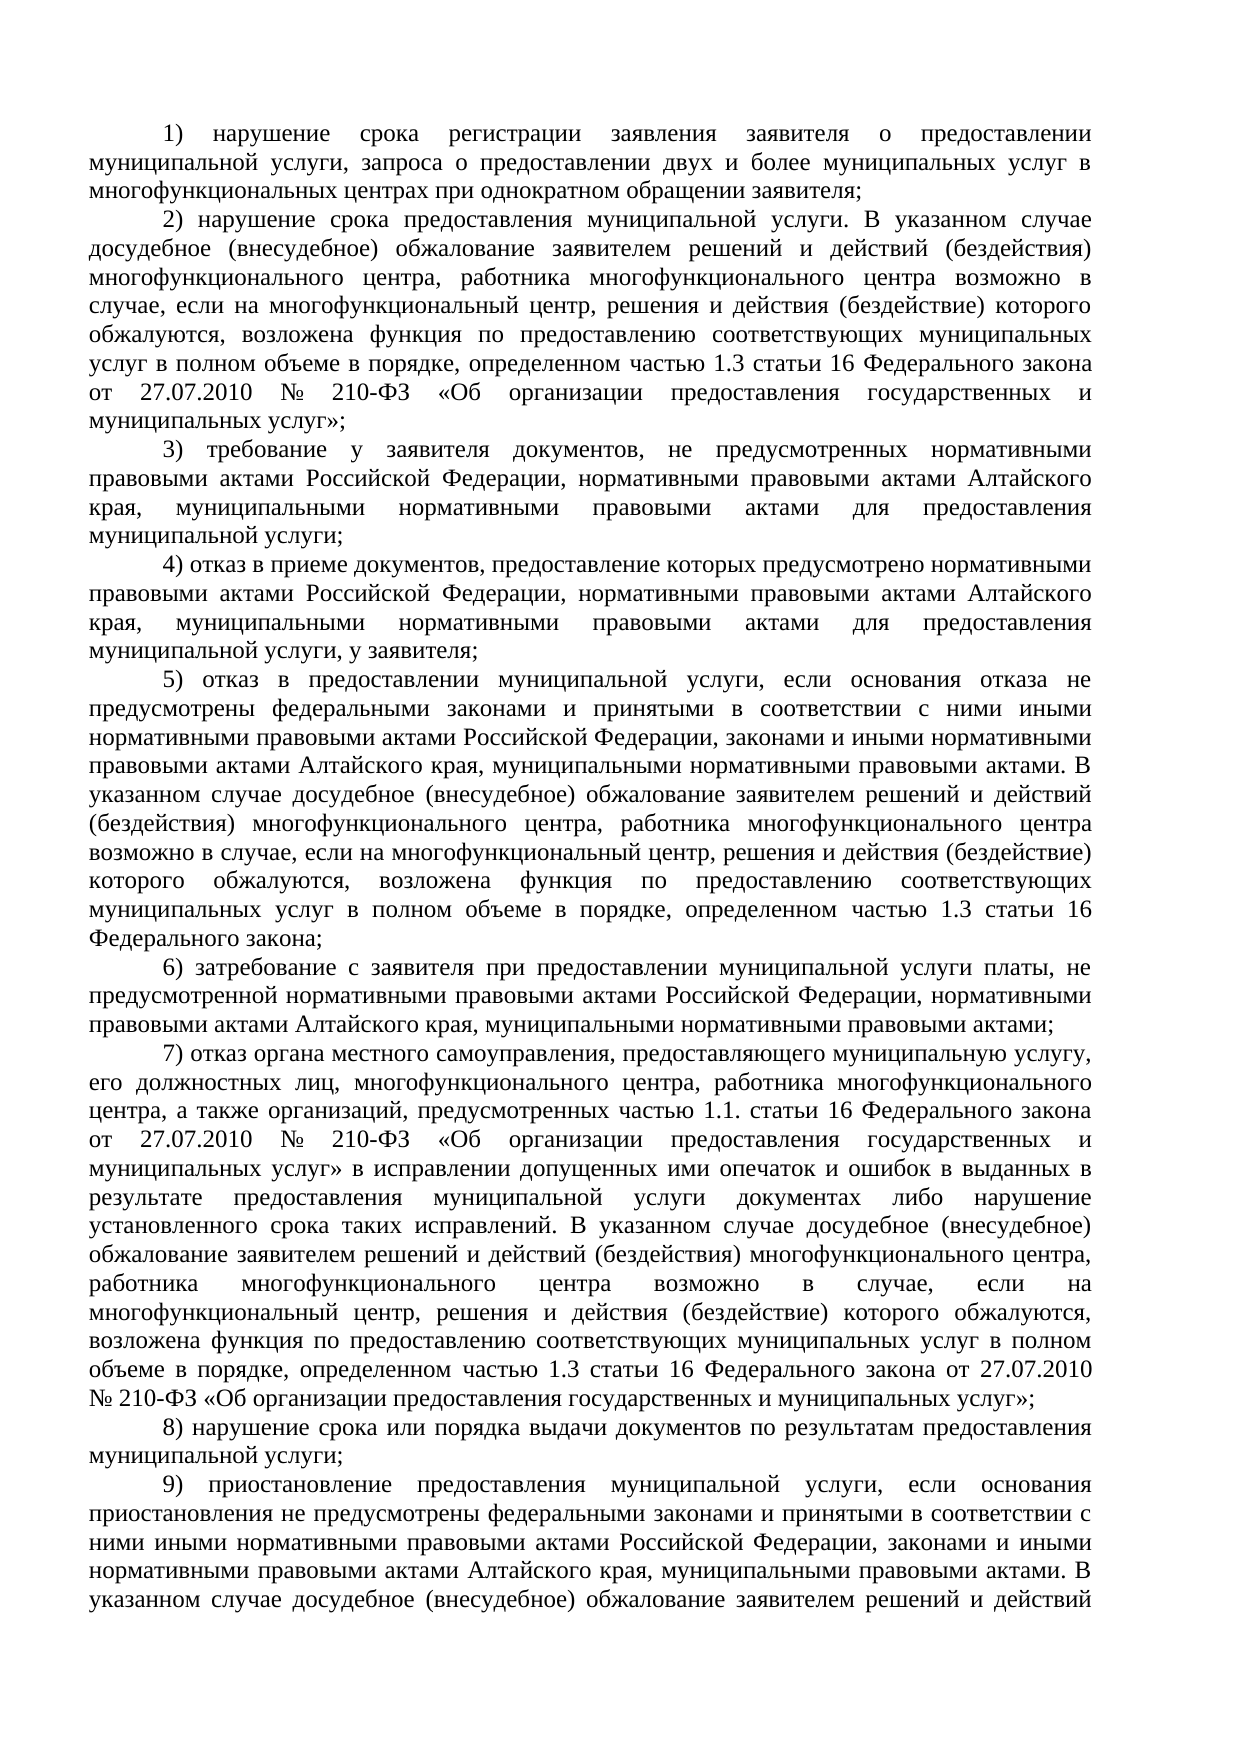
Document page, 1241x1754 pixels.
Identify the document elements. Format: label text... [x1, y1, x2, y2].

text 1) нарушение срока регистрации заявления заявителя о предоставлении муниципальной услуги, запроса о предоставлении двух и более муниципальных услуг в многофункциональных центрах при однократном обращении заявителя; [89, 118, 1092, 204]
text 6) затребование с заявителя при предоставлении муниципальной услуги платы, не предусмотренной нормативными правовыми актами Российской Федерации, нормативными правовыми актами Алтайского края, муниципальными нормативными правовыми актами; [89, 952, 1092, 1038]
text 2) нарушение срока предоставления муниципальной услуги. В указанном случае досудебное (внесудебное) обжалование заявителем решений и действий (бездействия) многофункционального центра, работника многофункционального центра возможно в случае, если на многофункциональный центр, решения и действия (бездействие) которого обжалуются, возложена функция по предоставлению соответствующих муниципальных услуг в полном объеме в порядке, определенном частью 1.3 статьи 16 Федерального закона от 27.07.2010 № 210-ФЗ «Об организации предоставления государственных и муниципальных услуг»; [89, 204, 1092, 434]
text 3) требование у заявителя документов, не предусмотренных нормативными правовыми актами Российской Федерации, нормативными правовыми актами Алтайского края, муниципальными нормативными правовыми актами для предоставления муниципальной услуги; [89, 434, 1092, 549]
text 7) отказ органа местного самоуправления, предоставляющего муниципальную услугу, его должностных лиц, многофункционального центра, работника многофункционального центра, а также организаций, предусмотренных частью 1.1. статьи 16 Федерального закона от 27.07.2010 № 210-ФЗ «Об организации предоставления государственных и муниципальных услуг» в исправлении допущенных ими опечаток и ошибок в выданных в результате предоставления муниципальной услуги документах либо нарушение установленного срока таких исправлений. В указанном случае досудебное (внесудебное) обжалование заявителем решений и действий (бездействия) многофункционального центра, работника многофункционального центра возможно в случае, если на многофункциональный центр, решения и действия (бездействие) которого обжалуются, возложена функция по предоставлению соответствующих муниципальных услуг в полном объеме в порядке, определенном частью 1.3 статьи 16 Федерального закона от 27.07.2010 № 210-ФЗ «Об организации предоставления государственных и муниципальных услуг»; [89, 1038, 1092, 1412]
text 5) отказ в предоставлении муниципальной услуги, если основания отказа не предусмотрены федеральными законами и принятыми в соответствии с ними иными нормативными правовыми актами Российской Федерации, законами и иными нормативными правовыми актами Алтайского края, муниципальными нормативными правовыми актами. В указанном случае досудебное (внесудебное) обжалование заявителем решений и действий (бездействия) многофункционального центра, работника многофункционального центра возможно в случае, если на многофункциональный центр, решения и действия (бездействие) которого обжалуются, возложена функция по предоставлению соответствующих муниципальных услуг в полном объеме в порядке, определенном частью 1.3 статьи 16 Федерального закона; [89, 664, 1092, 952]
text 8) нарушение срока или порядка выдачи документов по результатам предоставления муниципальной услуги; [89, 1412, 1092, 1469]
text 4) отказ в приеме документов, предоставление которых предусмотрено нормативными правовыми актами Российской Федерации, нормативными правовыми актами Алтайского края, муниципальными нормативными правовыми актами для предоставления муниципальной услуги, у заявителя; [89, 549, 1092, 664]
